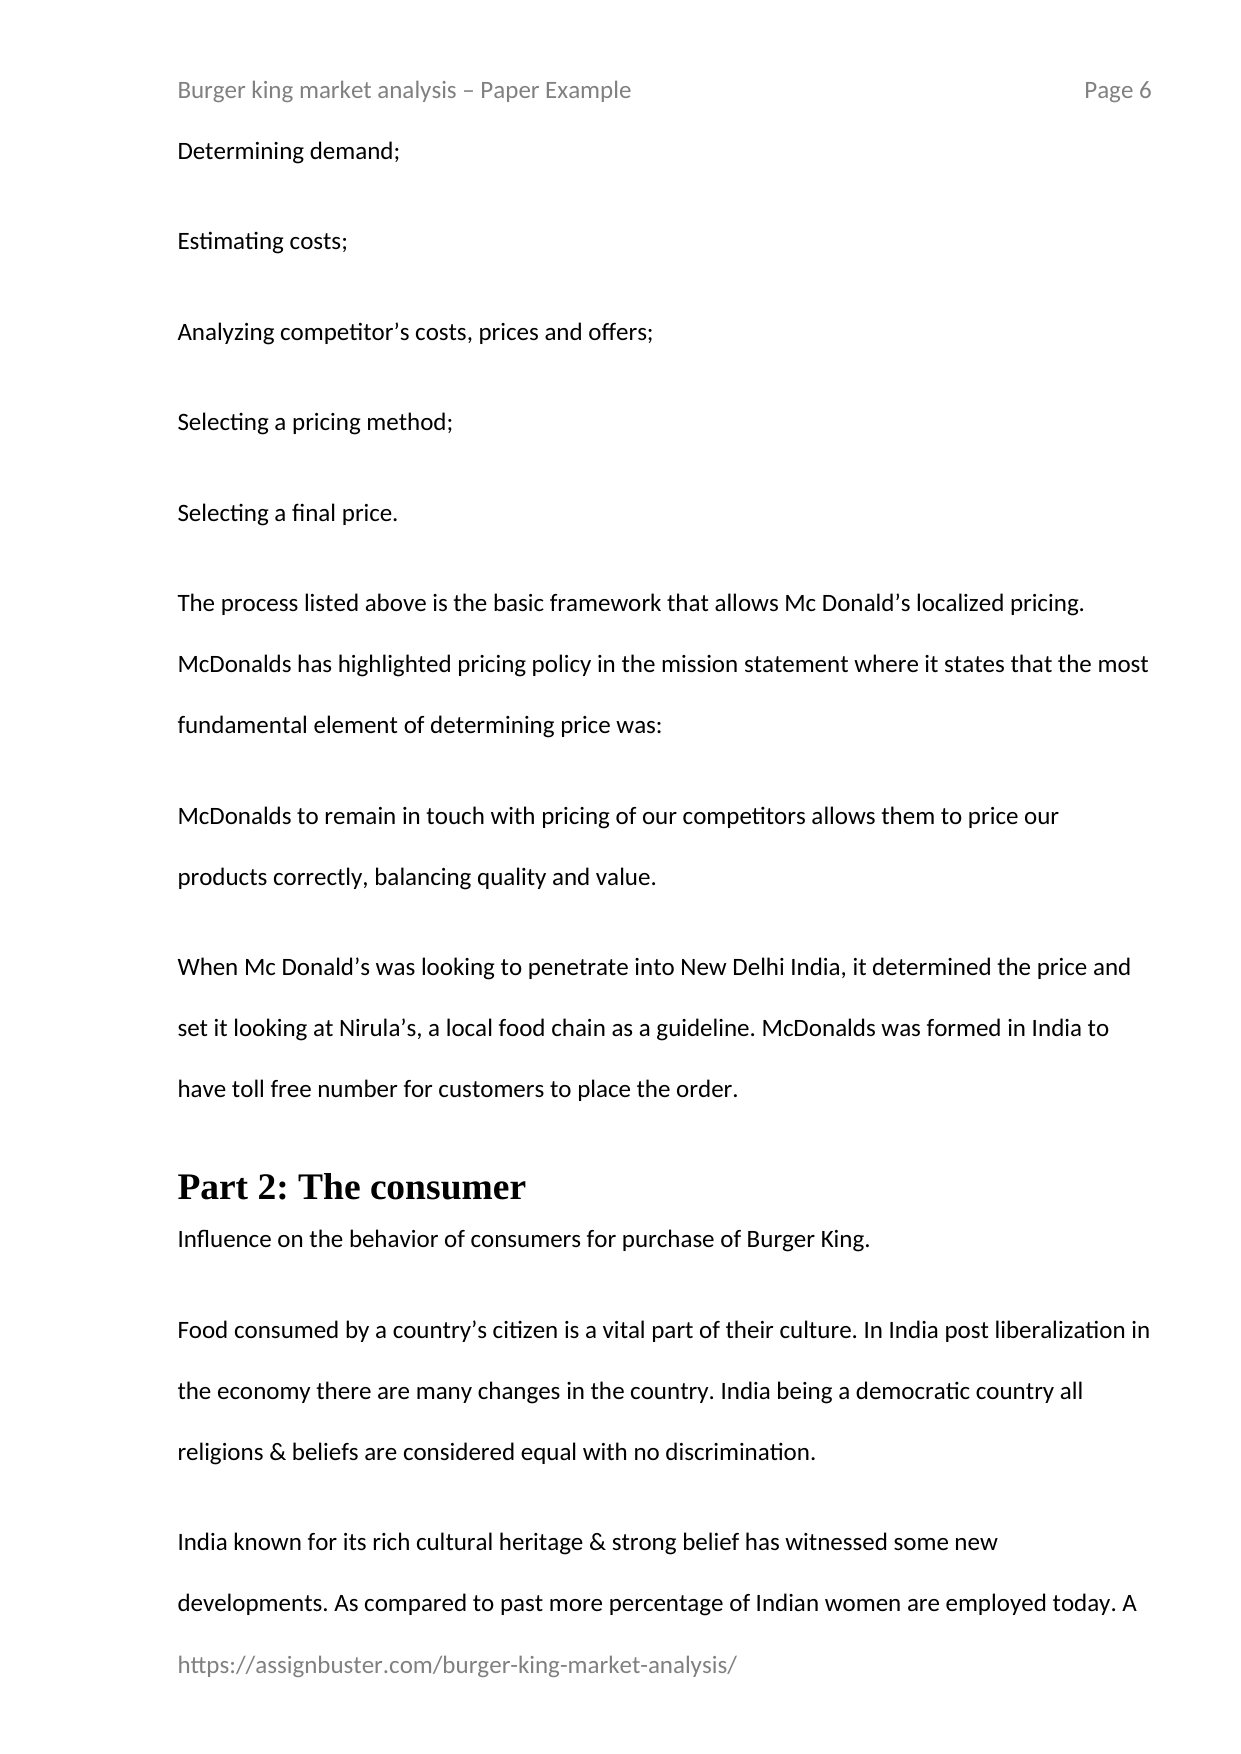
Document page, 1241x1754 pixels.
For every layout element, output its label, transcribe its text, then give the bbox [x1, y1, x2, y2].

text Influence on the behavior of consumers for purchase of Burger King. [177, 1223, 1152, 1254]
text Food consumed by a country’s citizen is a vital part of their culture. In India post liberalization in the economy there are many changes in the country. India being a democratic country all religions & beliefs are considered equal with no discrimination. [177, 1314, 1152, 1466]
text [177, 1526, 1152, 1618]
text When Mc Donald’s was looking to penetrate into New Delhi India, it determined the price and set it looking at Nirula’s, a local food chain as a guideline. McDonalds was formed in India to have toll free number for customers to place the order. [177, 952, 1152, 1104]
text McDonalds to remain in touch with pricing of our competitors allows them to price our products correctly, balancing quality and value. [177, 800, 1152, 892]
text Determining demand; [177, 135, 1152, 165]
text Analyzing competitor’s costs, prices and offers; [177, 316, 1152, 346]
subtitle Part 2: The consumer [177, 1164, 1152, 1207]
text Estimating costs; [177, 225, 1152, 256]
text Selecting a pricing method; [177, 406, 1152, 437]
text The process listed above is the basic framework that allows Mc Donald’s localized pricing. McDonalds has highlighted pricing policy in the mission statement where it states that the most fundamental element of determining price was: [177, 587, 1152, 740]
text Selecting a final price. [177, 497, 1152, 527]
